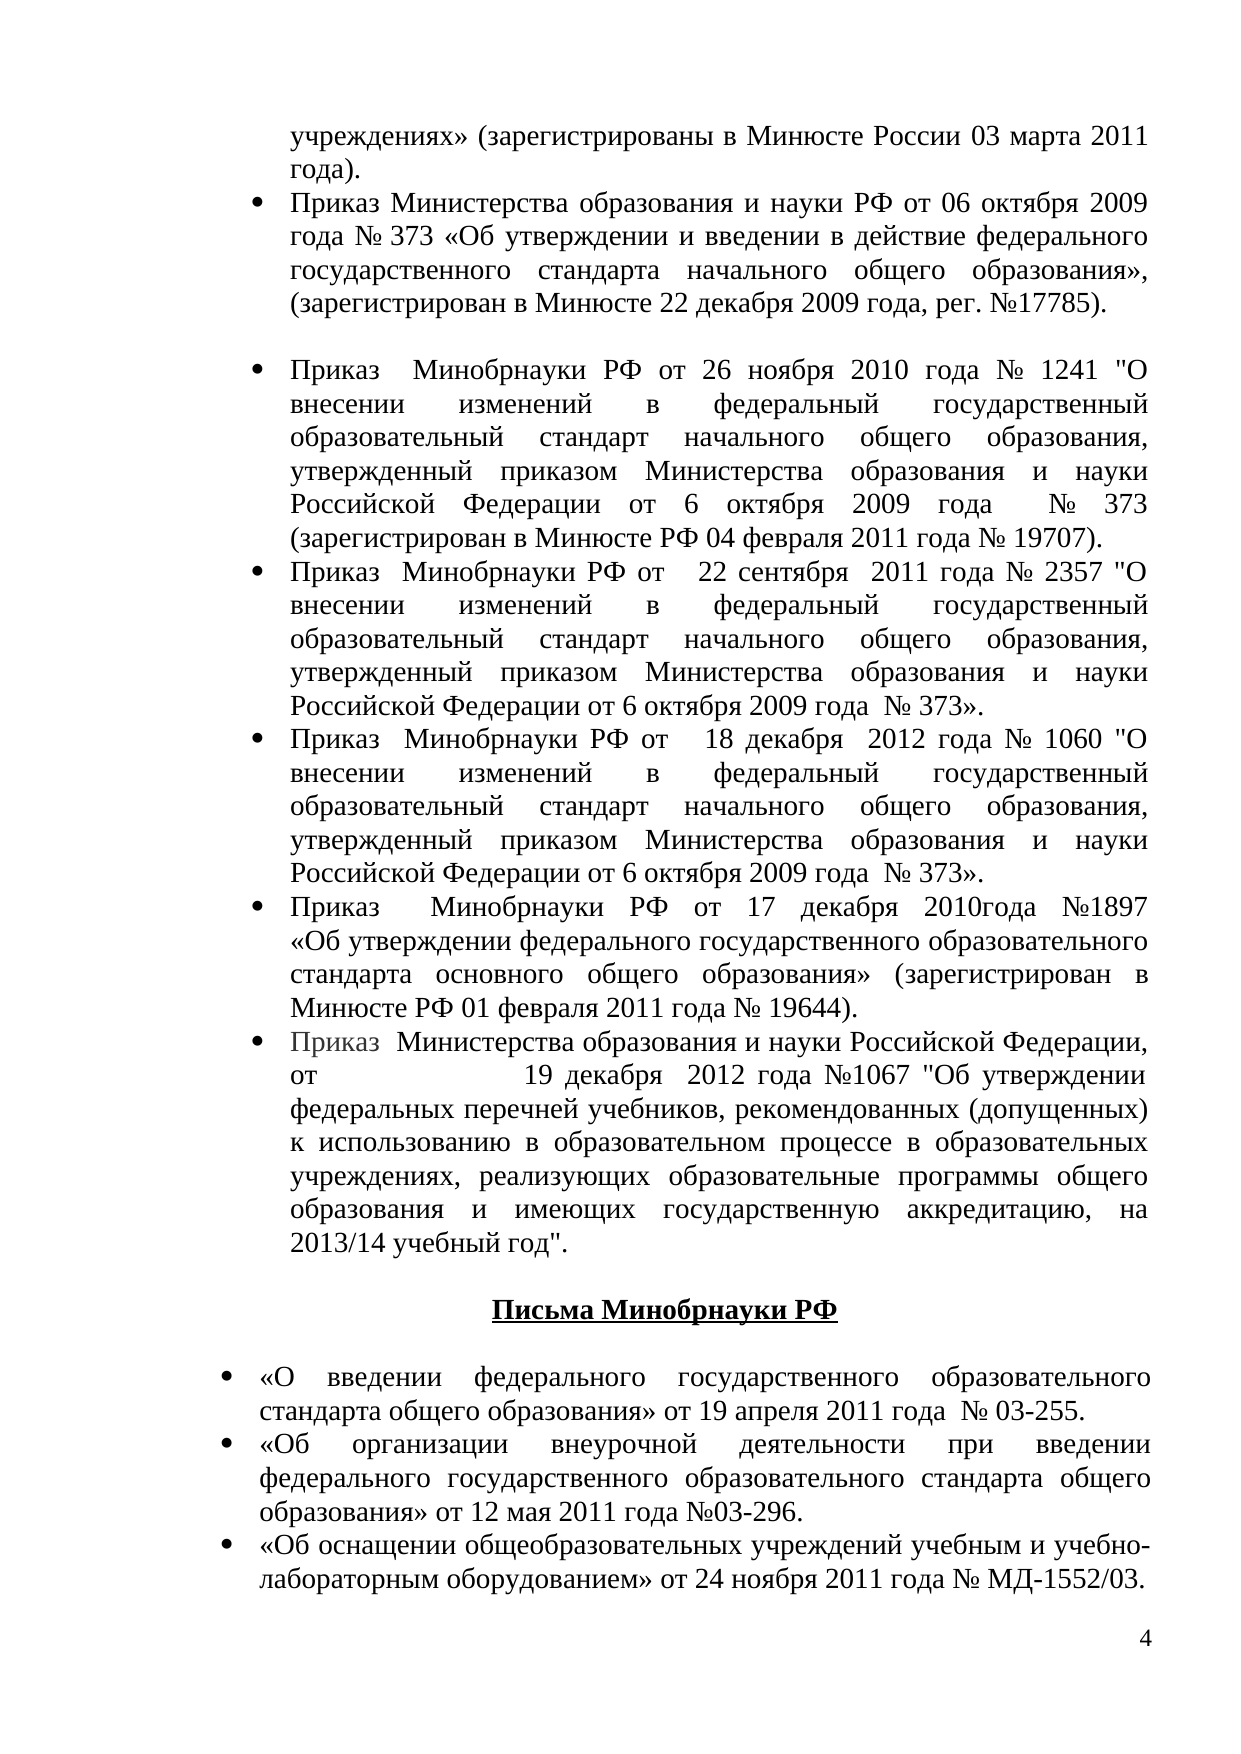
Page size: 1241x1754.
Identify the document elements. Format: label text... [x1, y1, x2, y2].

list Приказ Минобрнауки РФ от 18 декабря 2012 года № 1060 "О внесении изменений в федеральный государственный образовательный стандарт начального общего образования, утвержденный приказом Министерства образования и науки Российской Федерации от 6 октября 2009 года № 373». [252, 722, 1149, 889]
list «Об организации внеурочной деятельности при введении федерального государственного образовательного стандарта общего образования» от 12 мая 2011 года №03-296. [222, 1426, 1152, 1527]
list Приказ Минобрнауки РФ от 17 декабря 2010года №1897 «Об утверждении федерального государственного образовательного стандарта основного общего образования» (зарегистрирован в Минюсте РФ 01 февраля 2011 года № 19644). [252, 889, 1149, 1024]
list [252, 118, 1149, 185]
list Приказ Минобрнауки РФ от 26 ноября 2010 года № 1241 "О внесении изменений в федеральный государственный образовательный стандарт начального общего образования, утвержденный приказом Министерства образования и науки Российской Федерации от 6 октября 2009 года № 373 (зарегистрирован в Минюсте РФ 04 февраля 2011 года № 19707). [252, 353, 1149, 554]
list Приказ Министерства образования и науки Российской Федерации, от 19 декабря 2012 года №1067 "Об утверждении федеральных перечней учебников, рекомендованных (допущенных) к использованию в образовательном процессе в образовательных учреждениях, реализующих образовательные программы общего образования и имеющих государственную аккредитацию, на 2013/14 учебный год". [252, 1024, 1149, 1259]
list «Об оснащении общеобразовательных учреждений учебным и учебно-лабораторным оборудованием» от 24 ноября 2011 года № МД-1552/03. [222, 1527, 1152, 1594]
text Письма Минобрнауки РФ [177, 1292, 1152, 1326]
list Приказ Минобрнауки РФ от 22 сентября 2011 года № 2357 "О внесении изменений в федеральный государственный образовательный стандарт начального общего образования, утвержденный приказом Министерства образования и науки Российской Федерации от 6 октября 2009 года № 373». [252, 554, 1149, 722]
list Приказ Министерства образования и науки РФ от 06 октября 2009 года № 373 «Об утверждении и введении в действие федерального государственного стандарта начального общего образования», (зарегистрирован в Минюсте 22 декабря 2009 года, рег. №17785). [252, 185, 1149, 319]
list «О введении федерального государственного образовательного стандарта общего образования» от 19 апреля 2011 года № 03-255. [222, 1359, 1152, 1426]
